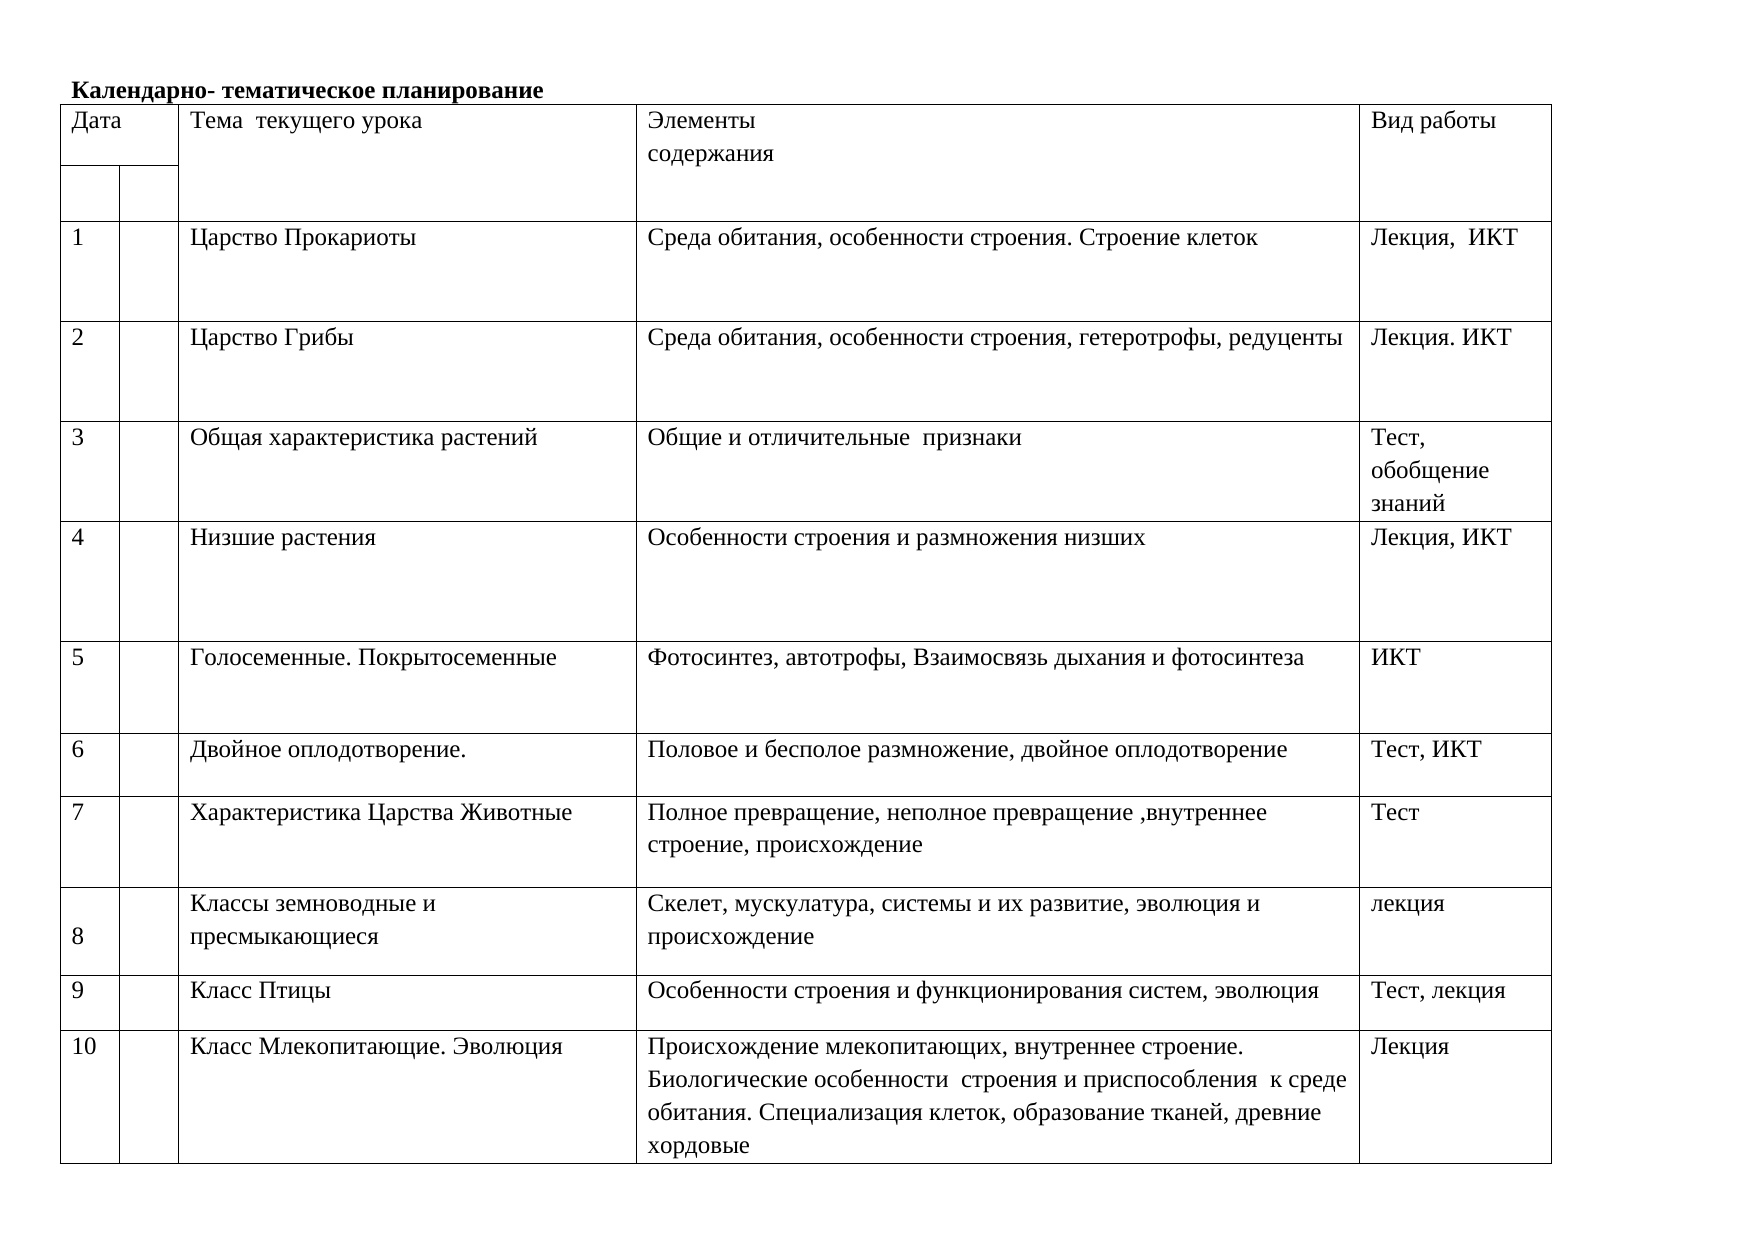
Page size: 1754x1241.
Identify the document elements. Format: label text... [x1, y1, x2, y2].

table_cell 9 [61, 976, 119, 1030]
table_cell Полное превращение, неполное превращение ,внутреннее строение, происхождение [637, 797, 1359, 887]
table_cell 7 [61, 797, 119, 887]
table_cell Происхождение млекопитающих, внутреннее строение. Биологические особенности строения и приспособления к среде обитания. Специализация клеток, образование тканей, древние хордовые [637, 1031, 1359, 1163]
text Календарно- тематическое планирование [71, 75, 1679, 104]
table_cell Лекция. ИКТ [1360, 322, 1551, 421]
table_cell Особенности строения и размножения низших [637, 522, 1359, 641]
table_cell Особенности строения и функционирования систем, эволюция [637, 976, 1359, 1030]
table_cell [120, 642, 178, 733]
table_cell Лекция, ИКТ [1360, 222, 1551, 321]
table_cell [120, 166, 178, 221]
table_cell Среда обитания, особенности строения, гетеротрофы, редуценты [637, 322, 1359, 421]
table_cell [120, 222, 178, 321]
table_cell Царство Грибы [179, 322, 636, 421]
table_cell Класс Птицы [179, 976, 636, 1030]
table_cell [120, 1031, 178, 1163]
table_cell Половое и бесполое размножение, двойное оплодотворение [637, 734, 1359, 796]
table_cell Классы земноводные и пресмыкающиеся [179, 888, 636, 974]
table_cell [120, 322, 178, 421]
table_cell Низшие растения [179, 522, 636, 641]
table_cell Скелет, мускулатура, системы и их развитие, эволюция и происхождение [637, 888, 1359, 974]
table_cell [120, 797, 178, 887]
table_cell Класс Млекопитающие. Эволюция [179, 1031, 636, 1163]
table_cell лекция [1360, 888, 1551, 974]
table_cell Лекция, ИКТ [1360, 522, 1551, 641]
table_header Тема текущего урока [179, 105, 636, 221]
table_cell [61, 166, 119, 221]
table_cell 8 [61, 888, 119, 974]
table_cell 6 [61, 734, 119, 796]
table_cell 1 [61, 222, 119, 321]
table_cell ИКТ [1360, 642, 1551, 733]
table_cell Характеристика Царства Животные [179, 797, 636, 887]
table_cell Тест, ИКТ [1360, 734, 1551, 796]
table_cell [120, 422, 178, 521]
table_cell 4 [61, 522, 119, 641]
table_cell Общая характеристика растений [179, 422, 636, 521]
table_cell Среда обитания, особенности строения. Строение клеток [637, 222, 1359, 321]
table_cell [120, 888, 178, 974]
table_cell 3 [61, 422, 119, 521]
table_cell Двойное оплодотворение. [179, 734, 636, 796]
table_cell [120, 976, 178, 1030]
table_cell Тест, лекция [1360, 976, 1551, 1030]
table_cell 10 [61, 1031, 119, 1163]
table_header Вид работы [1360, 105, 1551, 221]
table_header Дата [61, 105, 178, 165]
table_cell Царство Прокариоты [179, 222, 636, 321]
table_cell Фотосинтез, автотрофы, Взаимосвязь дыхания и фотосинтеза [637, 642, 1359, 733]
table_cell Голосеменные. Покрытосеменные [179, 642, 636, 733]
table_cell Тест [1360, 797, 1551, 887]
table_header Элементы содержания [637, 105, 1359, 221]
table_cell [120, 734, 178, 796]
table_cell Лекция [1360, 1031, 1551, 1163]
table_cell 5 [61, 642, 119, 733]
table_cell [120, 522, 178, 641]
table_cell Тест, обобщение знаний [1360, 422, 1551, 521]
table_cell Общие и отличительные признаки [637, 422, 1359, 521]
table_cell 2 [61, 322, 119, 421]
